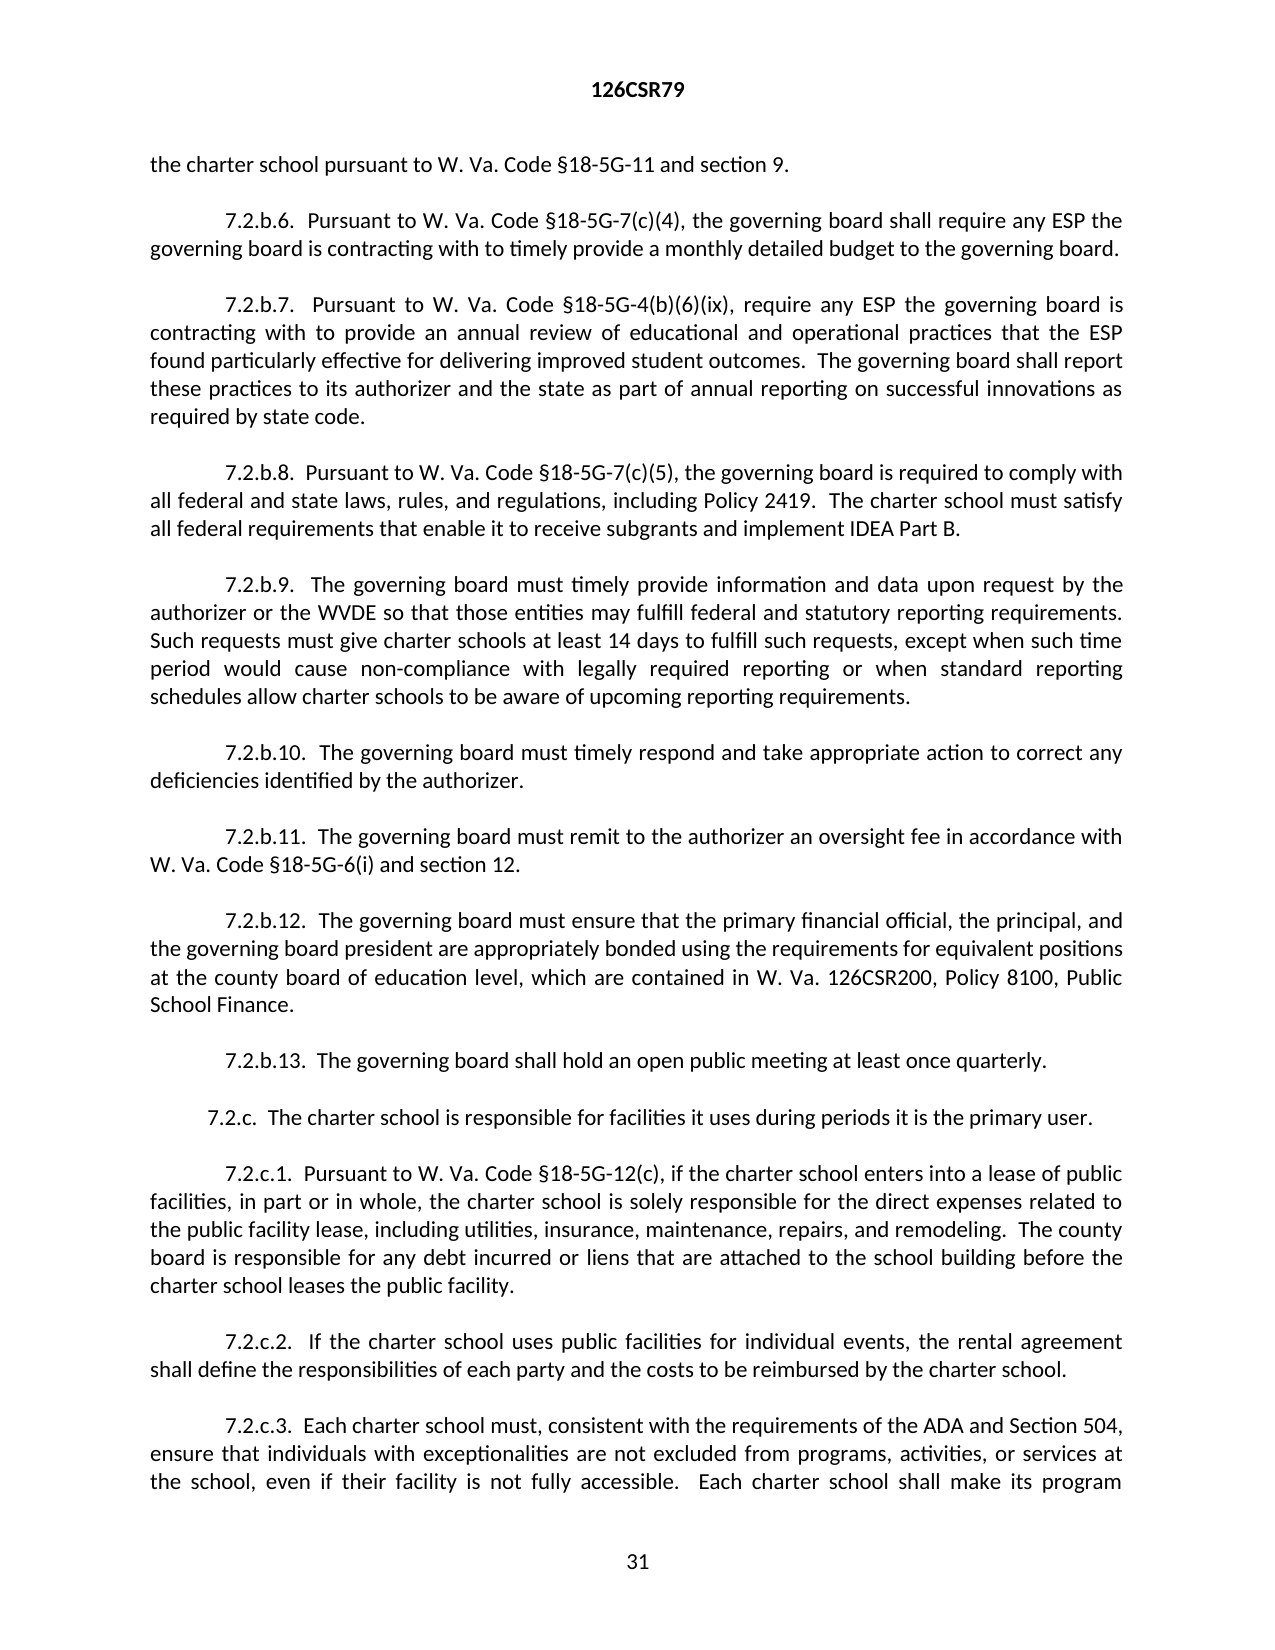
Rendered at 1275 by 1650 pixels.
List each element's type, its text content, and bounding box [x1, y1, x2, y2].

text 7.2.b.10. The governing board must timely respond and take appropriate action to correct any deficiencies identified by the authorizer. [150, 738, 1125, 794]
text 7.2.c.1. Pursuant to W. Va. Code §18-5G-12(c), if the charter school enters into a lease of public facilities, in part or in whole, the charter school is solely responsible for the direct expenses related to the public facility lease, including utilities, insurance, maintenance, repairs, and remodeling. The county board is responsible for any debt incurred or liens that are attached to the school building before the charter school leases the public facility. [150, 1159, 1125, 1299]
text 7.2.b.9. The governing board must timely provide information and data upon request by the authorizer or the WVDE so that those entities may fulfill federal and statutory reporting requirements. Such requests must give charter schools at least 14 days to fulfill such requests, except when such time period would cause non-compliance with legally required reporting or when standard reporting schedules allow charter schools to be aware of upcoming reporting requirements. [150, 570, 1125, 710]
text 7.2.b.6. Pursuant to W. Va. Code §18-5G-7(c)(4), the governing board shall require any ESP the governing board is contracting with to timely provide a monthly detailed budget to the governing board. [150, 206, 1125, 262]
text 7.2.c.2. If the charter school uses public facilities for individual events, the rental agreement shall define the responsibilities of each party and the costs to be reimbursed by the charter school. [150, 1327, 1125, 1383]
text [150, 1411, 1125, 1495]
text 7.2.b.12. The governing board must ensure that the primary financial official, the principal, and the governing board president are appropriately bonded using the requirements for equivalent positions at the county board of education level, which are contained in W. Va. 126CSR200, Policy 8100, Public School Finance. [150, 907, 1125, 1019]
text 7.2.b.11. The governing board must remit to the authorizer an oversight fee in accordance with W. Va. Code §18-5G-6(i) and section 12. [150, 822, 1125, 878]
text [150, 150, 1125, 178]
text 7.2.b.8. Pursuant to W. Va. Code §18-5G-7(c)(5), the governing board is required to comply with all federal and state laws, rules, and regulations, including Policy 2419. The charter school must satisfy all federal requirements that enable it to receive subgrants and implement IDEA Part B. [150, 458, 1125, 542]
text 7.2.b.13. The governing board shall hold an open public meeting at least once quarterly. [150, 1047, 1125, 1075]
text 7.2.c. The charter school is responsible for facilities it uses during periods it is the primary user. [150, 1103, 1125, 1131]
text 7.2.b.7. Pursuant to W. Va. Code §18-5G-4(b)(6)(ix), require any ESP the governing board is contracting with to provide an annual review of educational and operational practices that the ESP found particularly effective for delivering improved student outcomes. The governing board shall report these practices to its authorizer and the state as part of annual reporting on successful innovations as required by state code. [150, 290, 1125, 430]
